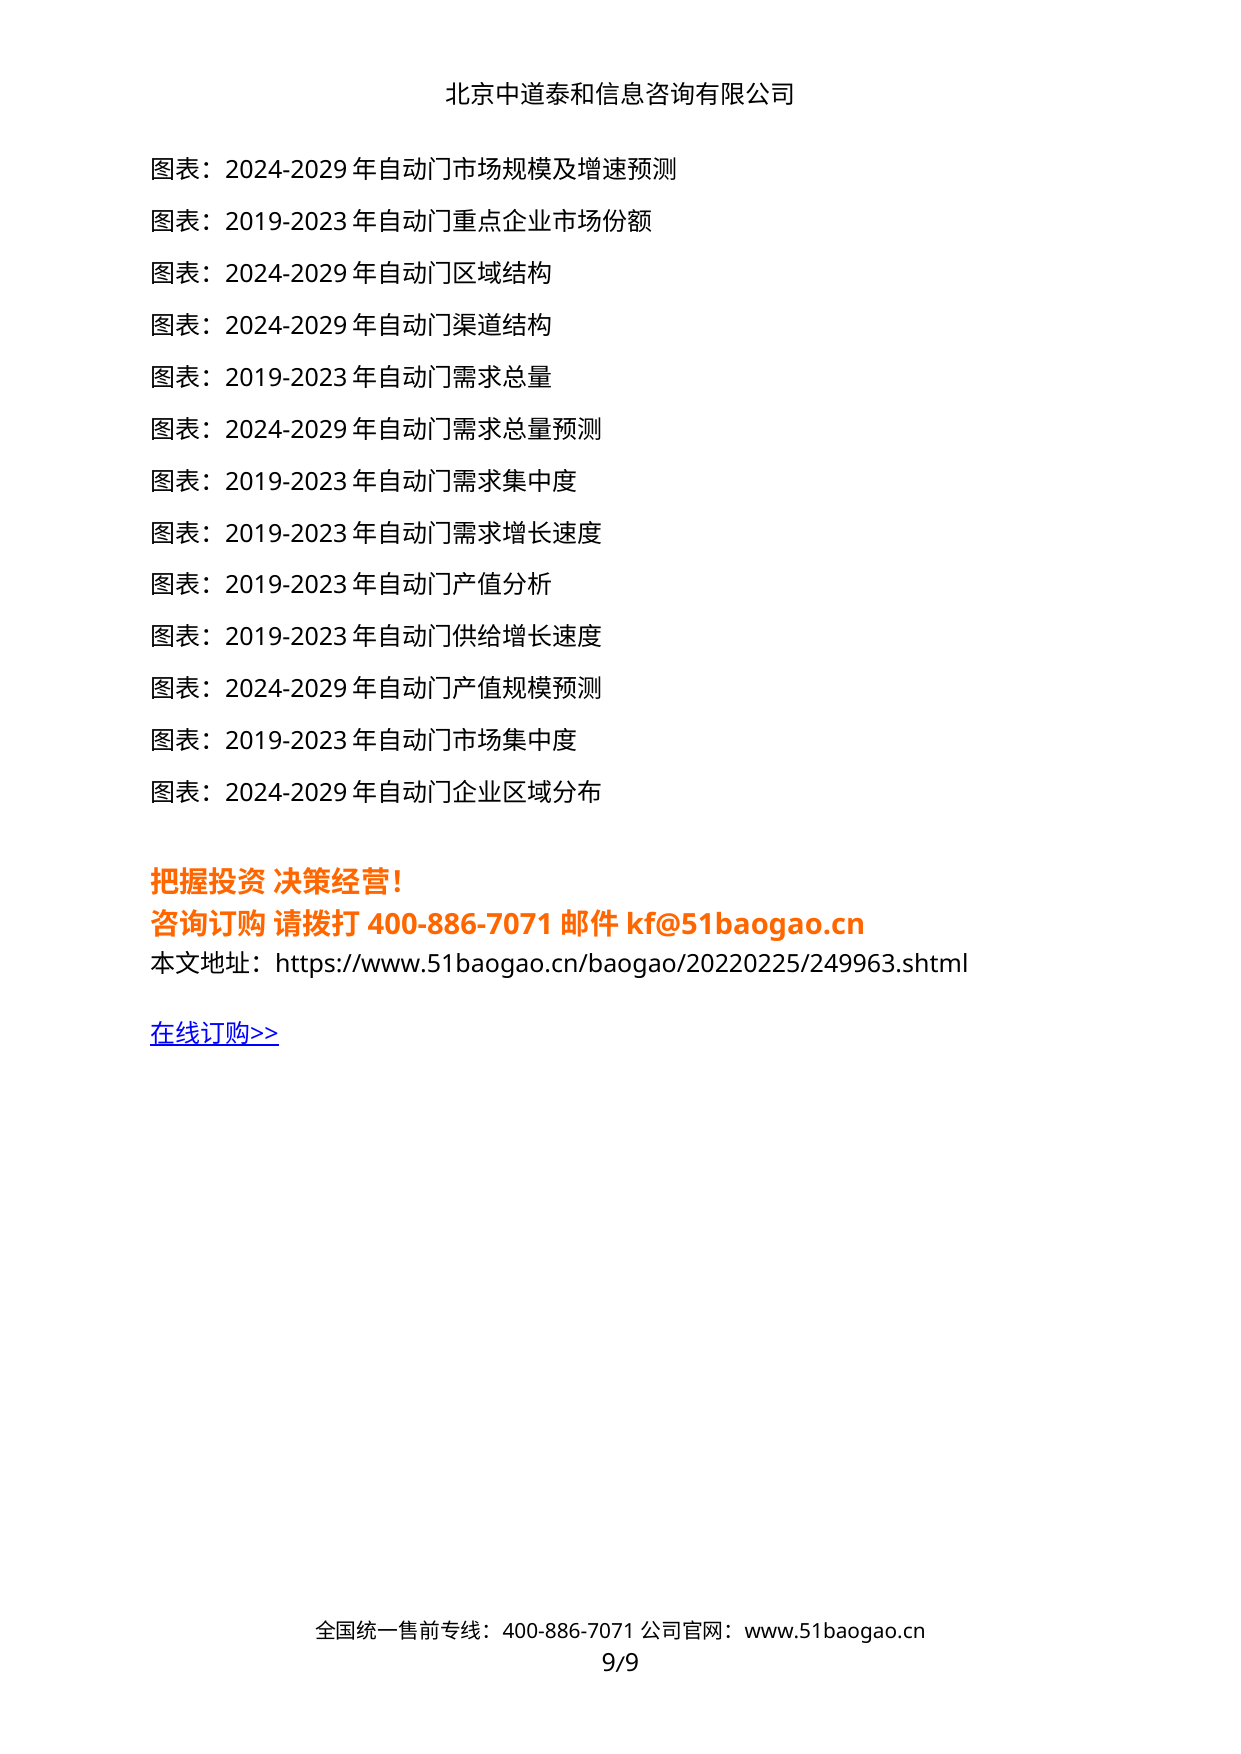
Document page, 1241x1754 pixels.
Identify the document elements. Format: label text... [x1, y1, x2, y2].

text 图表：2024-2029年自动门产值规模预测 [150, 669, 1090, 705]
text 图表：2019-2023年自动门需求总量 [150, 357, 1090, 394]
text 图表：2019-2023年自动门需求增长速度 [150, 513, 1090, 549]
text 图表：2024-2029年自动门需求总量预测 [150, 409, 1090, 446]
text 图表：2024-2029年自动门市场规模及增速预测 [150, 150, 1090, 186]
text 把握投资 决策经营！咨询订购 请拨打 400-886-7071 邮件 kf@51baogao.cn本文地址：https://www.51baogao.cn/baogao/20220225/249963.shtml [150, 824, 1090, 979]
text 图表：2019-2023年自动门市场集中度 [150, 721, 1090, 757]
text 在线订购>> [150, 979, 1090, 1050]
text 图表：2024-2029年自动门渠道结构 [150, 306, 1090, 342]
text 图表：2019-2023年自动门产值分析 [150, 565, 1090, 601]
text 图表：2019-2023年自动门需求集中度 [150, 461, 1090, 497]
text 图表：2019-2023年自动门供给增长速度 [150, 617, 1090, 653]
text 图表：2019-2023年自动门重点企业市场份额 [150, 202, 1090, 238]
text 图表：2024-2029年自动门区域结构 [150, 254, 1090, 290]
text 图表：2024-2029年自动门企业区域分布 [150, 772, 1090, 809]
